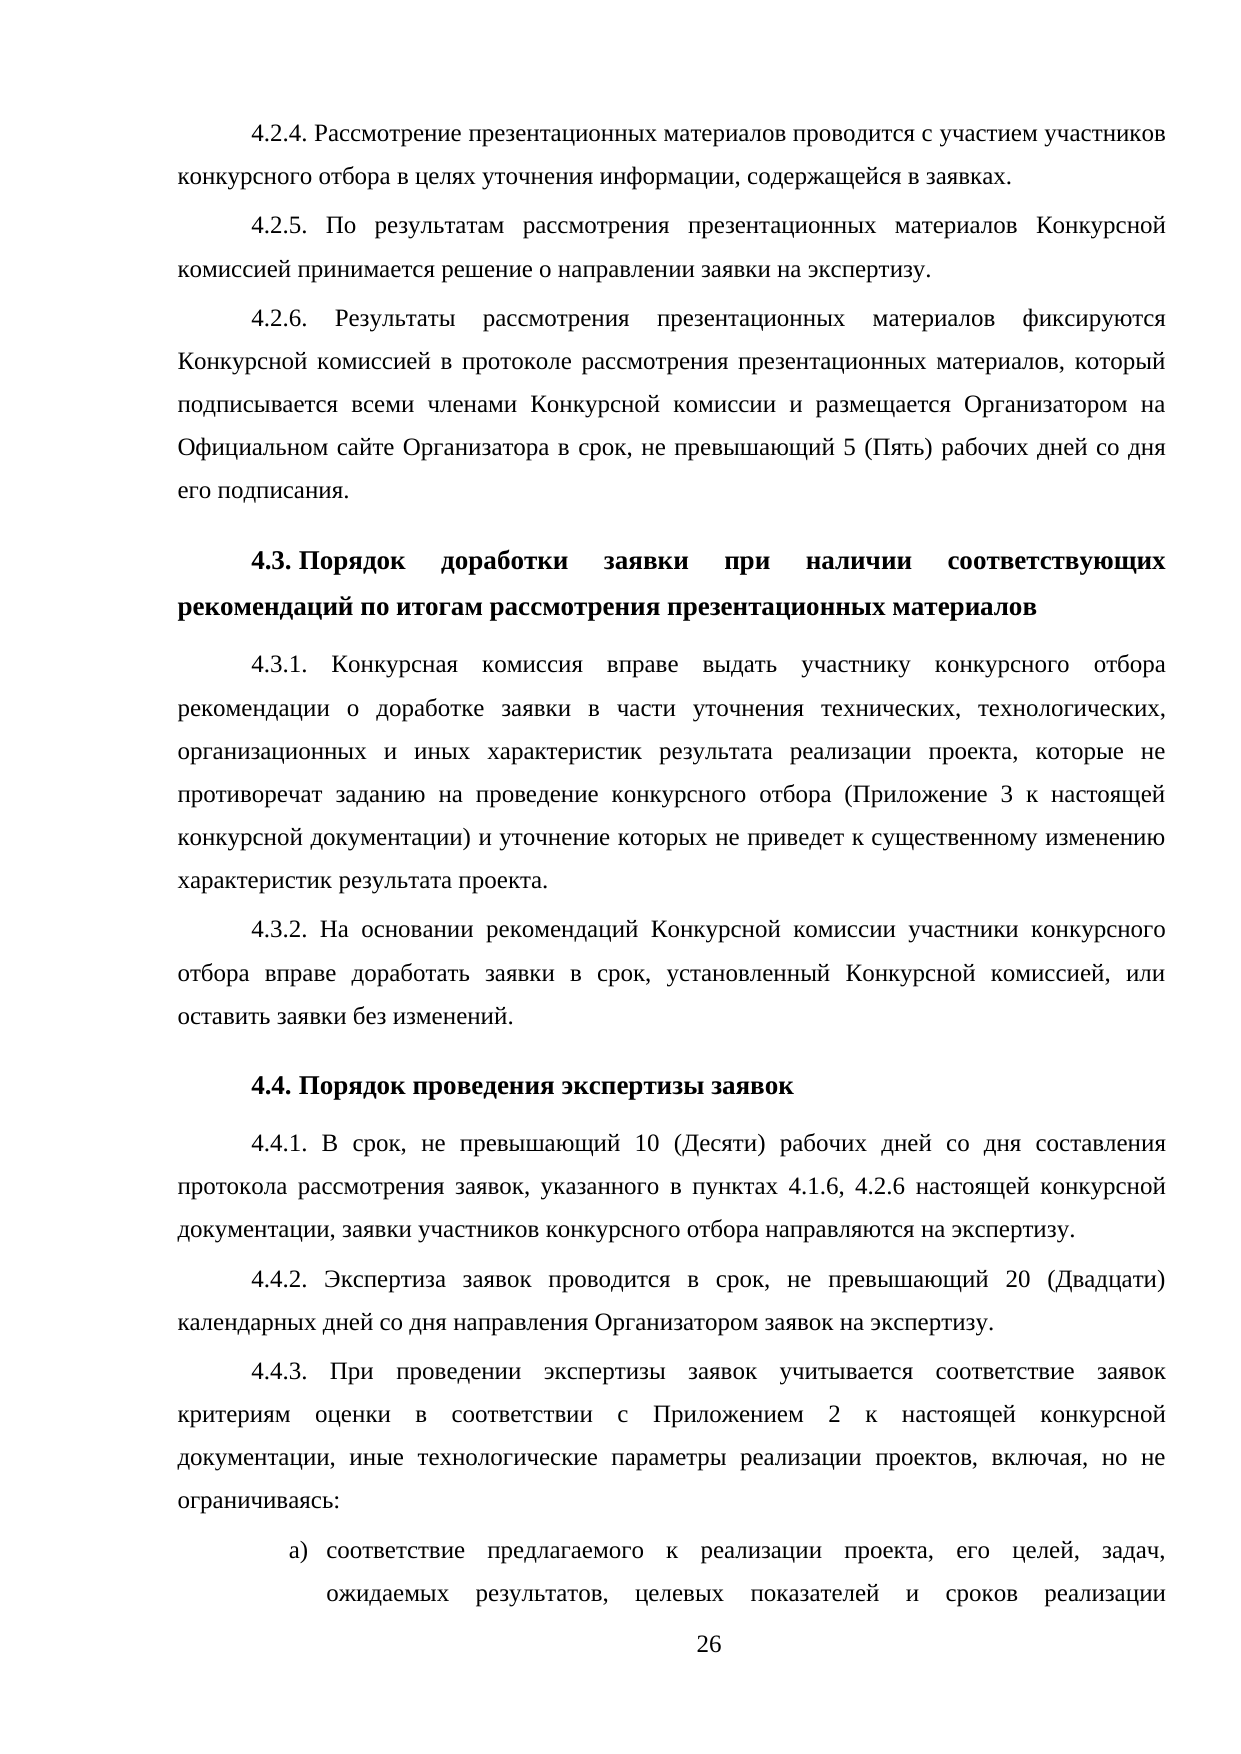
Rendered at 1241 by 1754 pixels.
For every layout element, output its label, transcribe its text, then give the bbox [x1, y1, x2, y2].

text 4.2.5. По результатам рассмотрения презентационных материалов Конкурсной комиссией принимается решение о направлении заявки на экспертизу. [177, 211, 1167, 282]
text 4.2.4. Рассмотрение презентационных материалов проводится с участием участников конкурсного отбора в целях уточнения информации, содержащейся в заявках. [177, 118, 1167, 190]
text 4.4.1. В срок, не превышающий 10 (Десяти) рабочих дней со дня составления протокола рассмотрения заявок, указанного в пунктах 4.1.6, 4.2.6 настоящей конкурсной документации, заявки участников конкурсного отбора направляются на экспертизу. [177, 1128, 1167, 1243]
subtitle 4.4. Порядок проведения экспертизы заявок [177, 1069, 1167, 1100]
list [288, 1535, 1167, 1607]
text 4.4.3. При проведении экспертизы заявок учитывается соответствие заявок критериям оценки в соответствии с Приложением 2 к настоящей конкурсной документации, иные технологические параметры реализации проектов, включая, но не ограничиваясь: [177, 1356, 1167, 1514]
text 4.3.2. На основании рекомендаций Конкурсной комиссии участники конкурсного отбора вправе доработать заявки в срок, установленный Конкурсной комиссией, или оставить заявки без изменений. [177, 914, 1167, 1029]
text 4.2.6. Результаты рассмотрения презентационных материалов фиксируются Конкурсной комиссией в протоколе рассмотрения презентационных материалов, который подписывается всеми членами Конкурсной комиссии и размещается Организатором на Официальном сайте Организатора в срок, не превышающий 5 (Пять) рабочих дней со дня его подписания. [177, 303, 1167, 504]
subtitle 4.3. Порядок доработки заявки при наличии соответствующих рекомендаций по итогам рассмотрения презентационных материалов [177, 544, 1167, 622]
text 4.4.2. Экспертиза заявок проводится в срок, не превышающий 20 (Двадцати) календарных дней со дня направления Организатором заявок на экспертизу. [177, 1264, 1167, 1336]
text 4.3.1. Конкурсная комиссия вправе выдать участнику конкурсного отбора рекомендации о доработке заявки в части уточнения технических, технологических, организационных и иных характеристик результата реализации проекта, которые не противоречат заданию на проведение конкурсного отбора (Приложение 3 к настоящей конкурсной документации) и уточнение которых не приведет к существенному изменению характеристик результата проекта. [177, 649, 1167, 894]
